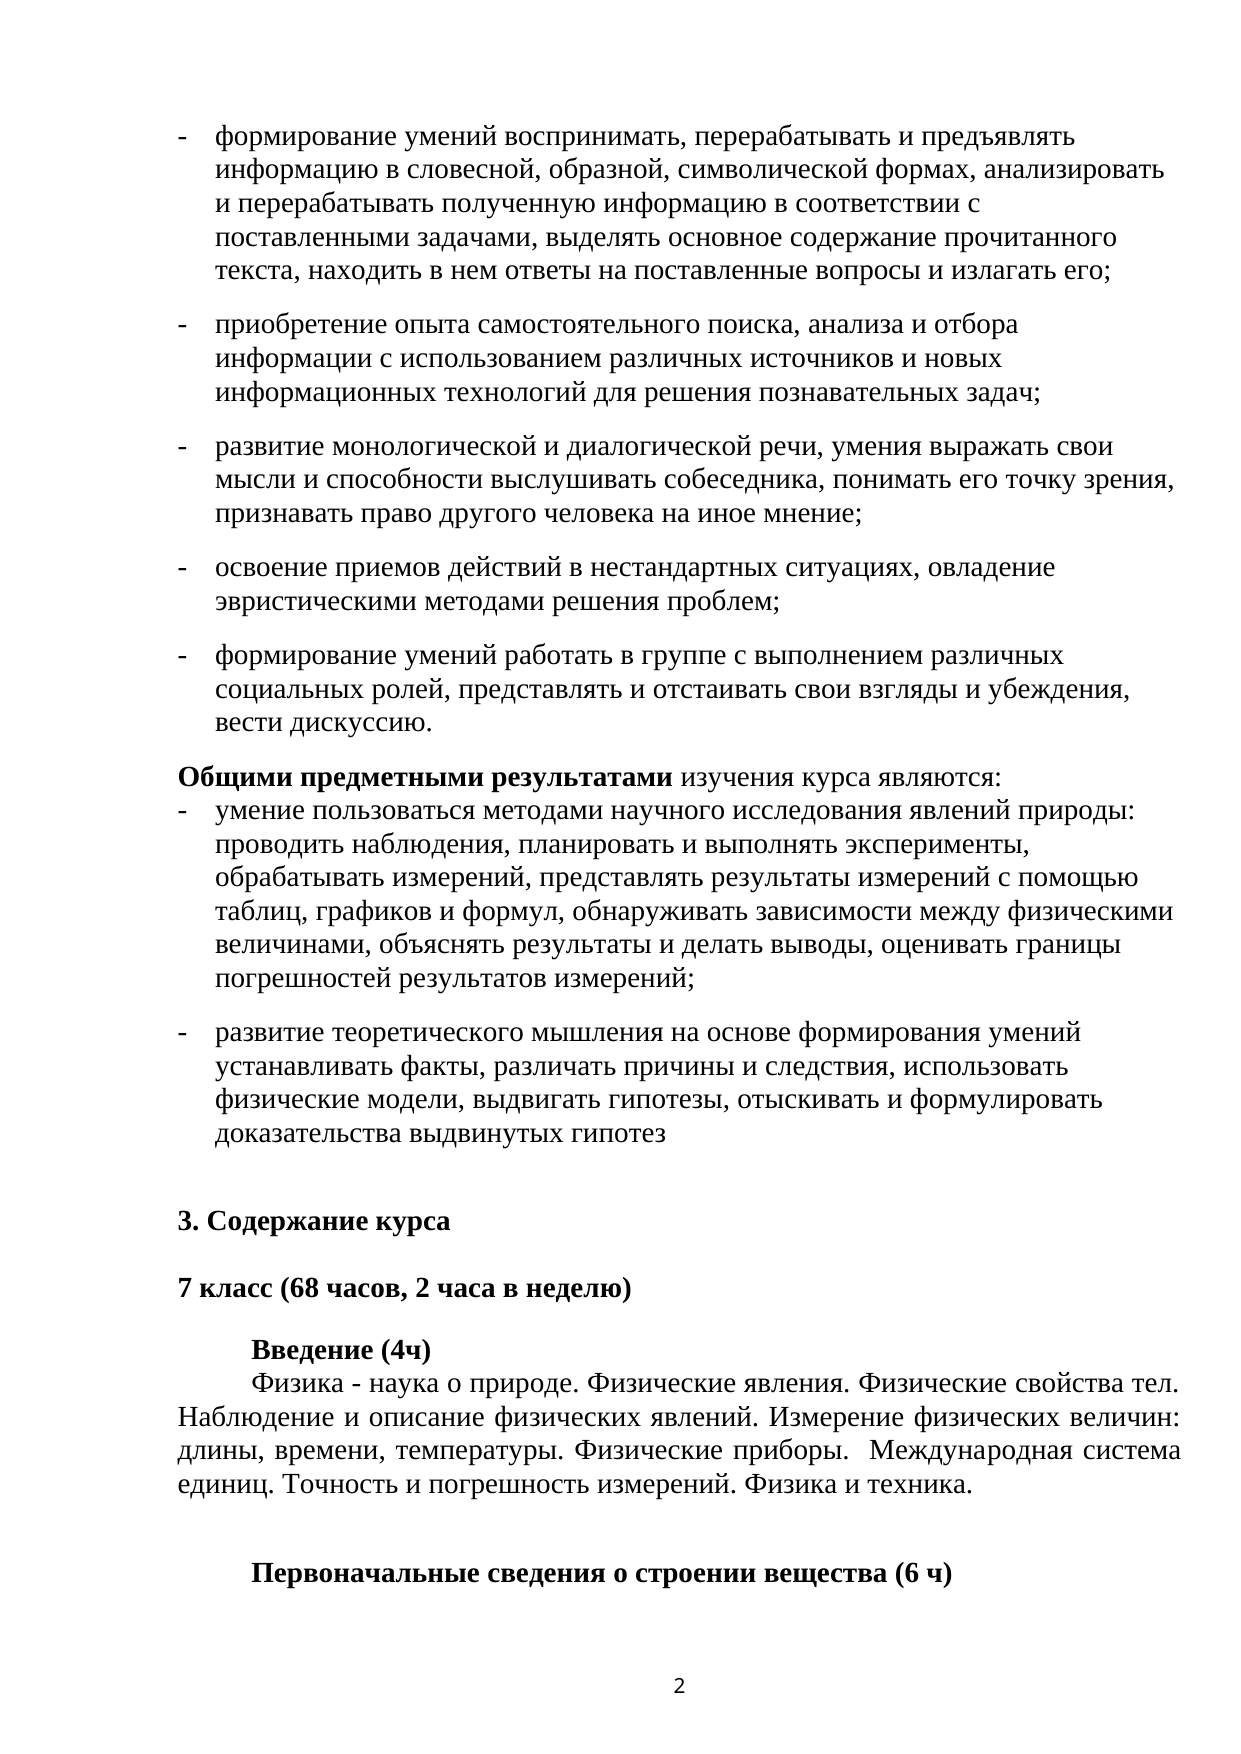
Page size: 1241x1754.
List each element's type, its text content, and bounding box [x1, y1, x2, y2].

text Первоначальные сведения о строении вещества (6 ч) [177, 1556, 1181, 1589]
text Общими предметными результатами изучения курса являются: [177, 759, 1181, 792]
list умение пользоваться методами научного исследования явлений природы: проводить наблюдения, планировать и выполнять эксперименты, обрабатывать измерений, представлять результаты измерений с помощью таблиц, графиков и формул, обнаруживать зависимости между физическими величинами, объяснять результаты и делать выводы, оценивать границы погрешностей результатов измерений; [177, 792, 1181, 994]
list приобретение опыта самостоятельного поиска, анализа и отбора информации с использованием различных источников и новых информационных технологий для решения познавательных задач; [177, 307, 1181, 407]
text 7 класс (68 часов, 2 часа в неделю) [177, 1270, 1181, 1304]
list развитие монологической и диалогической речи, умения выражать свои мысли и способности выслушивать собеседника, понимать его точку зрения, признавать право другого человека на иное мнение; [177, 428, 1181, 529]
text Введение (4ч) [177, 1332, 1181, 1365]
list формирование умений работать в группе с выполнением различных социальных ролей, представлять и отстаивать свои взгляды и убеждения, вести дискуссию. [177, 637, 1181, 738]
list освоение приемов действий в нестандартных ситуациях, овладение эвристическими методами решения проблем; [177, 549, 1181, 617]
list формирование умений воспринимать, перерабатывать и предъявлять информацию в словесной, образной, символической формах, анализировать и перерабатывать полученную информацию в соответствии с поставленными задачами, выделять основное содержание прочитанного текста, находить в нем ответы на поставленные вопросы и излагать его; [177, 118, 1181, 286]
text 3. Содержание курса [177, 1203, 1181, 1237]
list развитие теоретического мышления на основе формирования умений устанавливать факты, различать причины и следствия, использовать физические модели, выдвигать гипотезы, отыскивать и формулировать доказательства выдвинутых гипотез [177, 1014, 1181, 1149]
text Физика - наука о природе. Физические явления. Физические свойства тел. Наблюдение и описание физических явлений. Измерение физических величин: длины, времени, температуры. Физические приборы. Международная система единиц. Точность и погрешность измерений. Физика и техника. [177, 1365, 1181, 1499]
